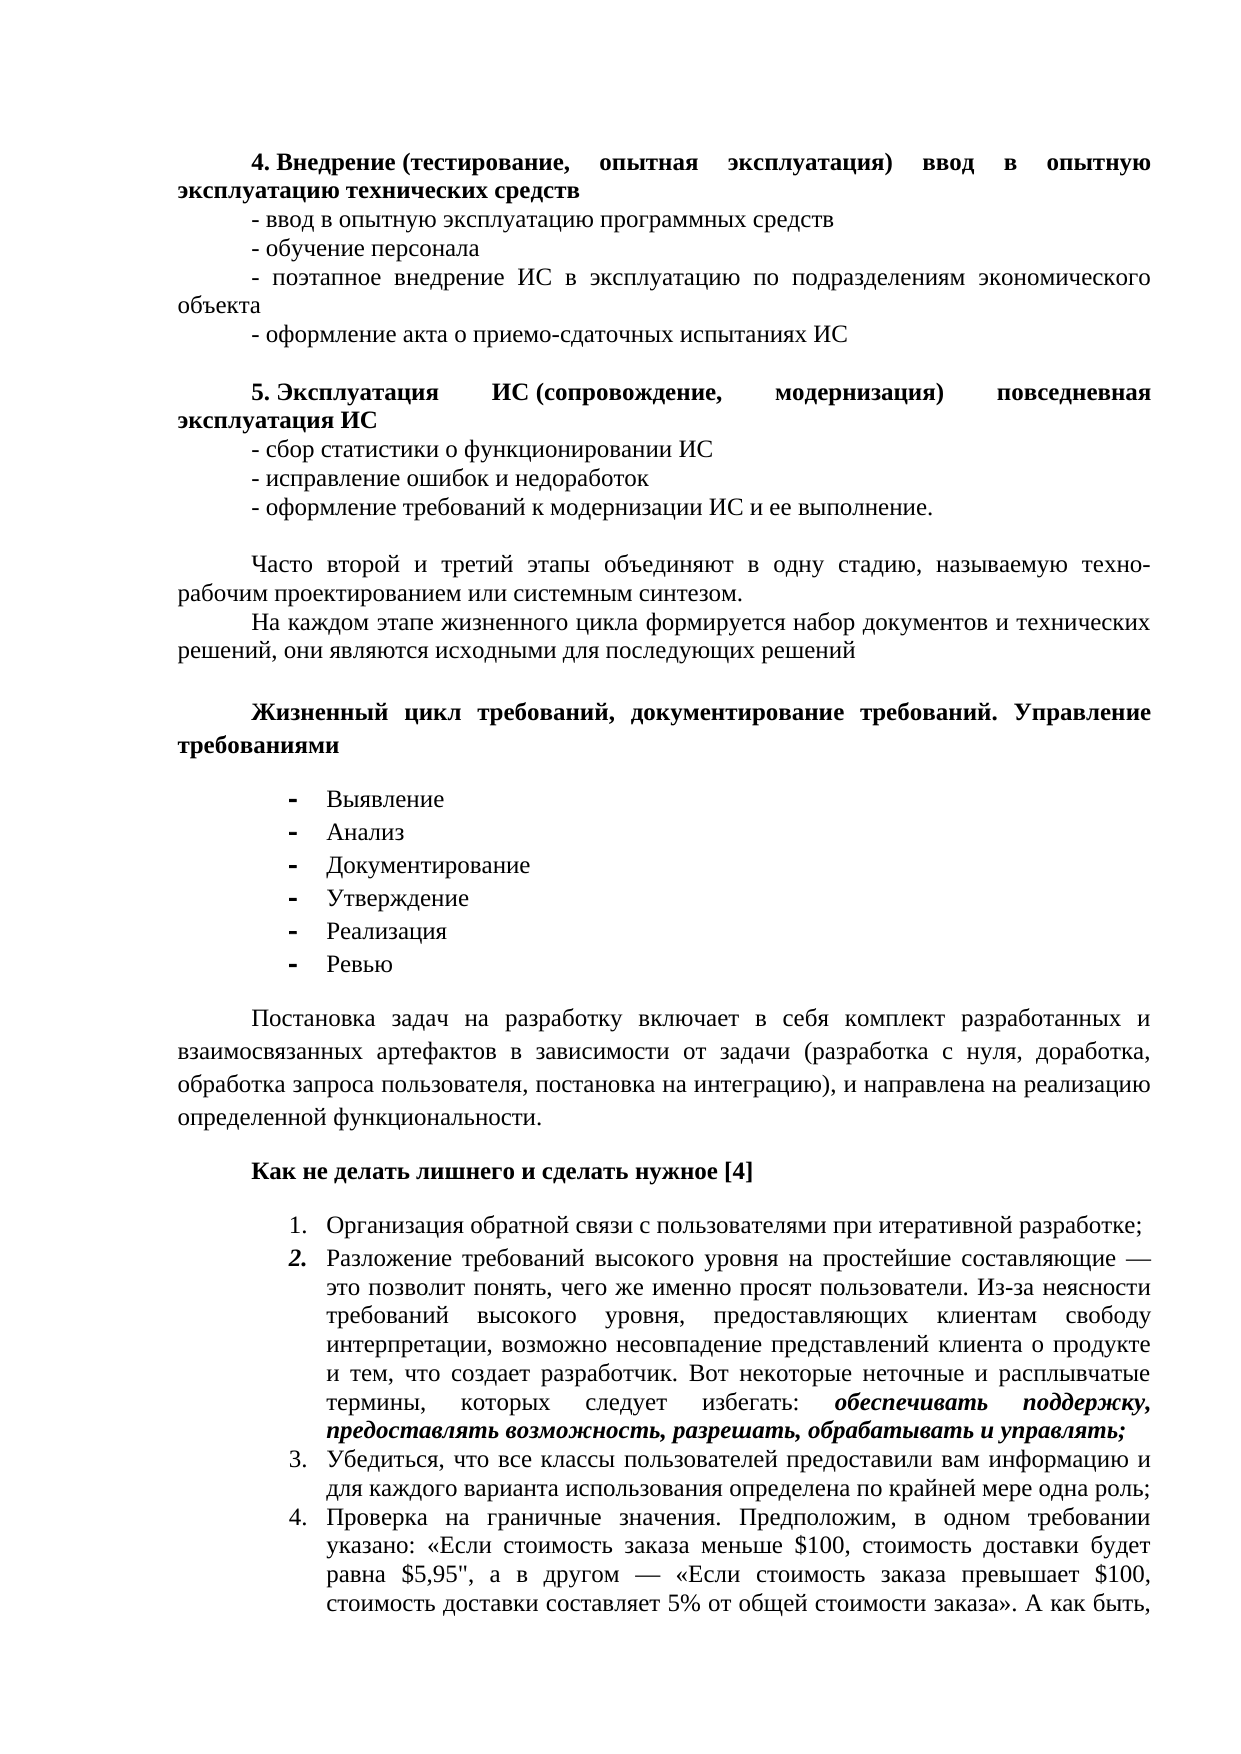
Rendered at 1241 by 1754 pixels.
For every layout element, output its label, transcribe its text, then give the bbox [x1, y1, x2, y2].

text Как не делать лишнего и сделать нужное [4] [177, 1156, 1152, 1185]
text На каждом этапе жизненного цикла формируется набор документов и технических решений, они являются исходными для последующих решений [177, 607, 1152, 664]
text - сбор статистики о функционировании ИС [177, 434, 1152, 463]
list Выявление [288, 784, 1152, 813]
text - исправление ошибок и недоработок [177, 463, 1152, 492]
text Постановка задач на разработку включает в себя комплект разработанных и взаимосвязанных артефактов в зависимости от задачи (разработка с нуля, доработка, обработка запроса пользователя, постановка на интеграцию), и направлена на реализацию определенной функциональности. [177, 1003, 1152, 1131]
text - ввод в опытную эксплуатацию программных средств [177, 204, 1152, 233]
text Часто второй и третий этапы объединяют в одну стадию, называемую техно-рабочим проектированием или системным синтезом. [177, 549, 1152, 607]
list Документирование [288, 850, 1152, 879]
text - поэтапное внедрение ИС в эксплуатацию по подразделениям экономического объекта [177, 262, 1152, 319]
list Анализ [288, 817, 1152, 846]
text 5. Эксплуатация ИС (сопровождение, модернизация) повседневная эксплуатация ИС [177, 377, 1152, 434]
text Жизненный цикл требований, документирование требований. Управление требованиями [177, 697, 1152, 759]
text 4. Внедрение (тестирование, опытная эксплуатация) ввод в опытную эксплуатацию технических средств [177, 147, 1152, 204]
list Организация обратной связи с пользователями при итеративной разработке; [288, 1210, 1152, 1239]
text - оформление требований к модернизации ИС и ее выполнение. [177, 492, 1152, 521]
text - оформление акта о приемо-сдаточных испытаниях ИС [177, 319, 1152, 348]
list Реализация [288, 916, 1152, 945]
text - обучение персонала [177, 233, 1152, 262]
list Утверждение [288, 883, 1152, 912]
list Ревью [288, 949, 1152, 978]
list Разложение требований высокого уровня на простейшие составляющие — это позволит понять, чего же именно просят пользователи. Из-за неясности требований высокого уровня, предоставляющих клиентам свободу интерпретации, возможно несовпадение представлений клиента о продукте и тем, что создает разработчик. Вот некоторые неточные и расплывчатые термины, которых следует избегать: обеспечивать поддержку, предоставлять возможность, разрешать, обрабатывать и управлять; [288, 1243, 1152, 1444]
list Убедиться, что все классы пользователей предоставили вам информацию и для каждого варианта использования определена по крайней мере одна роль; [288, 1444, 1152, 1502]
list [288, 1502, 1152, 1617]
